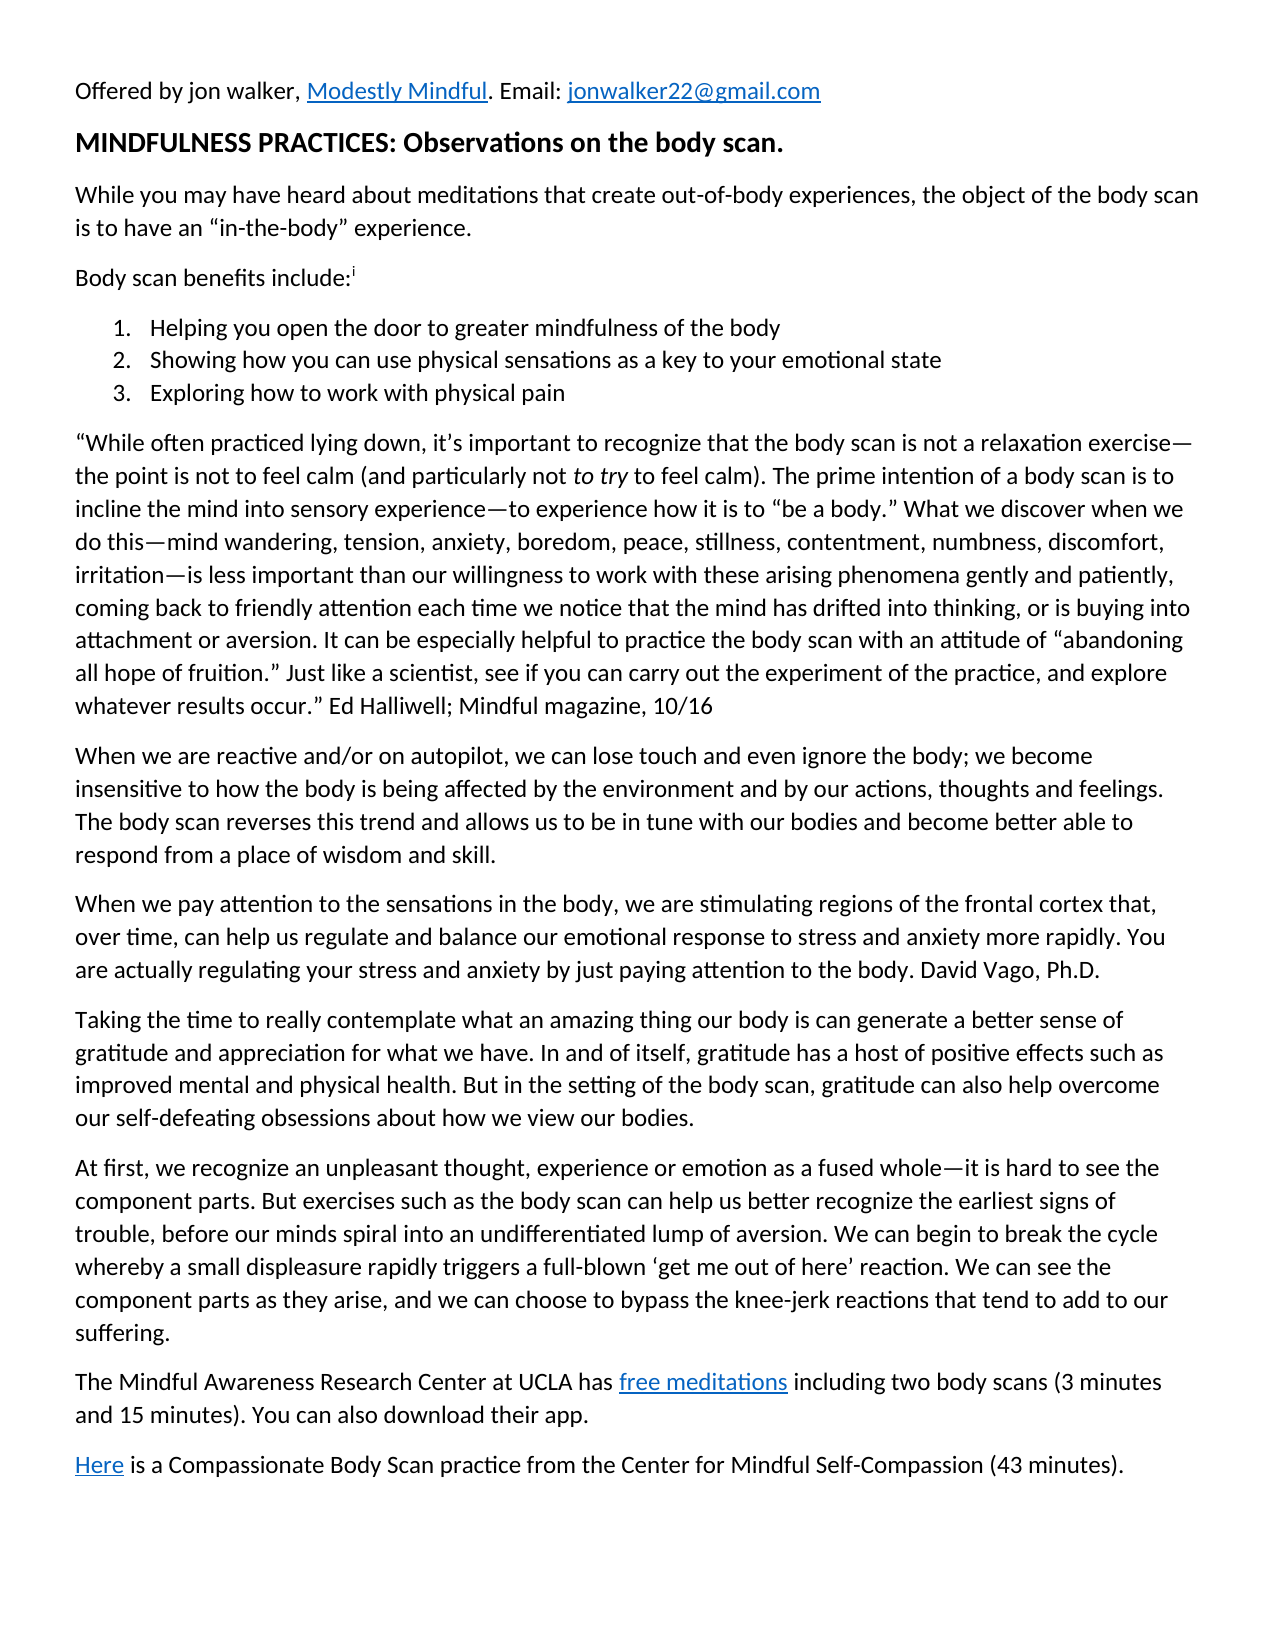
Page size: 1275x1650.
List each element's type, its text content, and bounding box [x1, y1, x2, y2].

list Exploring how to work with physical pain [112, 378, 1200, 408]
text “While often practiced lying down, it’s important to recognize that the body scan is not a relaxation exercise—the point is not to feel calm (and particularly not to try to feel calm). The prime intention of a body scan is to incline the mind into sensory experience—to experience how it is to “be a body.” What we discover when we do this—mind wandering, tension, anxiety, boredom, peace, stillness, contentment, numbness, discomfort, irritation—is less important than our willingness to work with these arising phenomena gently and patiently, coming back to friendly attention each time we notice that the mind has drifted into thinking, or is buying into attachment or aversion. It can be especially helpful to practice the body scan with an attitude of “abandoning all hope of fruition.” Just like a scientist, see if you can carry out the experiment of the practice, and explore whatever results occur.” Ed Halliwell; Mindful magazine, 10/16 [75, 427, 1200, 721]
text While you may have heard about meditations that create out-of-body experiences, the object of the body scan is to have an “in-the-body” experience. [75, 180, 1200, 243]
text At first, we recognize an unpleasant thought, experience or emotion as a fused whole—it is hard to see the component parts. But exercises such as the body scan can help us better recognize the earliest signs of trouble, before our minds spiral into an undifferentiated lump of aversion. We can begin to break the cycle whereby a small displeasure rapidly triggers a full-blown ‘get me out of here’ reaction. We can see the component parts as they arise, and we can choose to bypass the knee-jerk reactions that tend to add to our suffering. [75, 1152, 1200, 1347]
text Here is a Compassionate Body Scan practice from the Center for Mindful Self-Compassion (43 minutes). [75, 1449, 1200, 1479]
text MINDFULNESS PRACTICES: Observations on the body scan. [75, 124, 1200, 160]
text The Mindful Awareness Research Center at UCLA has free meditations including two body scans (3 minutes and 15 minutes). You can also download their app. [75, 1366, 1200, 1430]
list Helping you open the door to greater mindfulness of the body [112, 312, 1200, 342]
list Showing how you can use physical sensations as a key to your emotional state [112, 345, 1200, 375]
text Body scan benefits include: [75, 262, 1200, 293]
text Offered by jon walker, Modestly Mindful. Email: jonwalker22@gmail.com [75, 75, 1200, 106]
text When we pay attention to the sensations in the body, we are stimulating regions of the frontal cortex that, over time, can help us regulate and balance our emotional response to stress and anxiety more rapidly. You are actually regulating your stress and anxiety by just paying attention to the body. David Vago, Ph.D. [75, 888, 1200, 985]
text When we are reactive and/or on autopilot, we can lose touch and even ignore the body; we become insensitive to how the body is being affected by the environment and by our actions, thoughts and feelings. The body scan reverses this trend and allows us to be in tune with our bodies and become better able to respond from a place of wisdom and skill. [75, 740, 1200, 869]
text Taking the time to really contemplate what an amazing thing our body is can generate a better sense of gratitude and appreciation for what we have. In and of itself, gratitude has a host of positive effects such as improved mental and physical health. But in the setting of the body scan, gratitude can also help overcome our self-defeating obsessions about how we view our bodies. [75, 1004, 1200, 1133]
